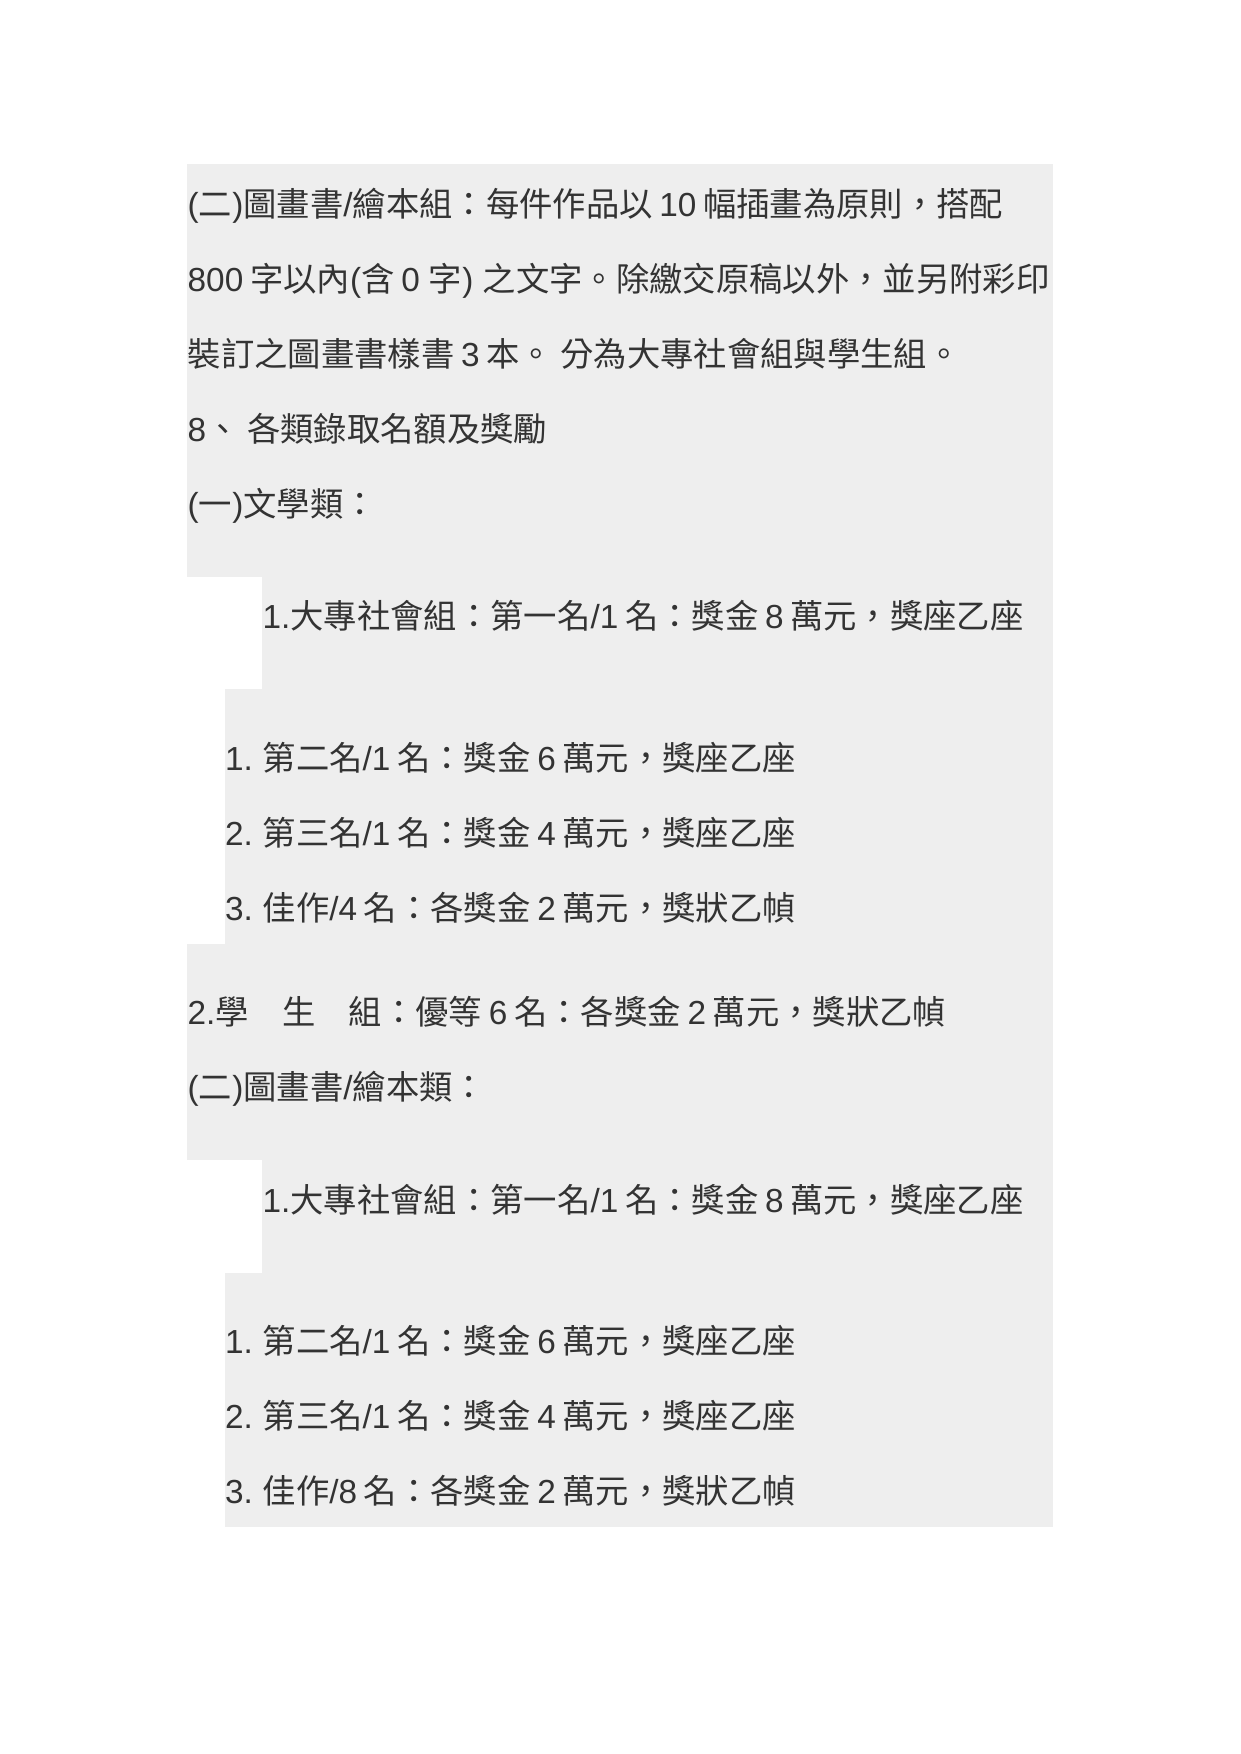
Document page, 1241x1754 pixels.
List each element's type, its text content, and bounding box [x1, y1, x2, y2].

list 佳作/4名：各獎金2萬元，獎狀乙幀 [225, 869, 1053, 944]
text 2.學 生 組：優等6名：各獎金2萬元，獎狀乙幀 (二)圖畫書/繪本類： [187, 973, 1053, 1160]
text 1.大專社會組：第一名/1名：獎金8萬元，獎座乙座 [262, 1160, 1053, 1273]
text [187, 164, 1053, 577]
text 1.大專社會組：第一名/1名：獎金8萬元，獎座乙座 [262, 577, 1053, 689]
list 第三名/1名：獎金4萬元，獎座乙座 [225, 1377, 1053, 1452]
list 第二名/1名：獎金6萬元，獎座乙座 [225, 1302, 1053, 1377]
list 第二名/1名：獎金6萬元，獎座乙座 [225, 719, 1053, 794]
list 第三名/1名：獎金4萬元，獎座乙座 [225, 794, 1053, 869]
list 佳作/8名：各獎金2萬元，獎狀乙幀 [225, 1452, 1053, 1527]
